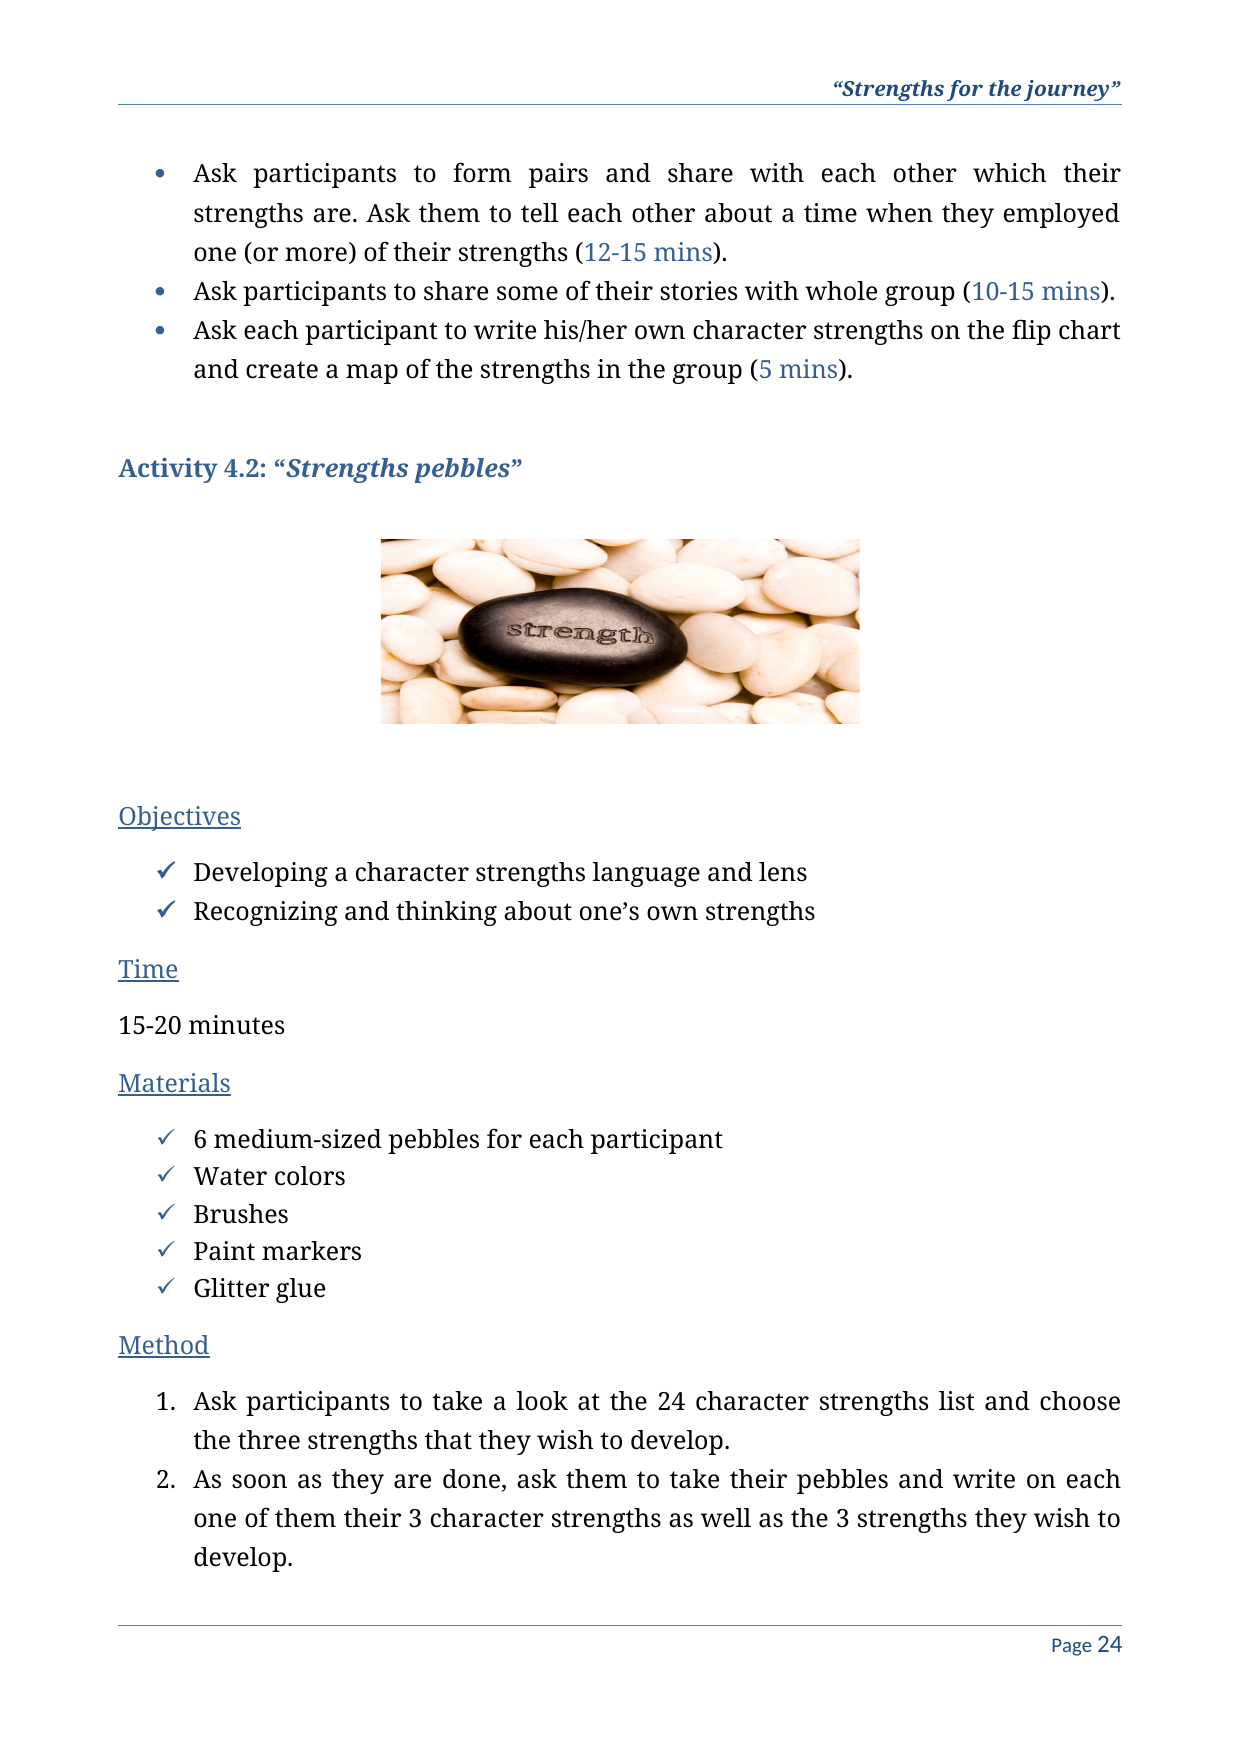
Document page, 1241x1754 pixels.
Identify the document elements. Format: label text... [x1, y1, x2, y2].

text Materials [118, 1065, 1122, 1099]
list Ask participants to take a look at the 24 character strengths list and choose the three strengths that they wish to develop. [156, 1383, 1122, 1457]
list Glitter glue [156, 1271, 1122, 1305]
list Water colors [156, 1159, 1122, 1193]
list Ask each participant to write his/her own character strengths on the flip chart and create a map of the strengths in the group (5 mins). [156, 313, 1122, 386]
text 15-20 minutes [118, 1007, 1122, 1042]
list Brushes [156, 1196, 1122, 1230]
picture [380, 539, 860, 724]
text Method [118, 1327, 1122, 1361]
list As soon as they are done, ask them to take their pebbles and write on each one of them their 3 character strengths as well as the 3 strengths they wish to develop. [156, 1462, 1122, 1574]
list Ask participants to share some of their stories with whole group (10-15 mins). [156, 274, 1122, 308]
list Ask participants to form pairs and share with each other which their strengths are. Ask them to tell each other about a time when they employed one (or more) of their strengths (12-15 mins). [156, 156, 1122, 268]
list Paint markers [156, 1234, 1122, 1268]
text Time [118, 951, 1122, 985]
list Recognizing and thinking about one’s own strengths [156, 893, 1122, 927]
text Objectives [118, 798, 1122, 832]
subtitle Activity 4.2: “Strengths pebbles” [118, 451, 1122, 485]
list Developing a character strengths language and lens [156, 854, 1122, 888]
list 6 medium-sized pebbles for each participant [156, 1122, 1122, 1156]
